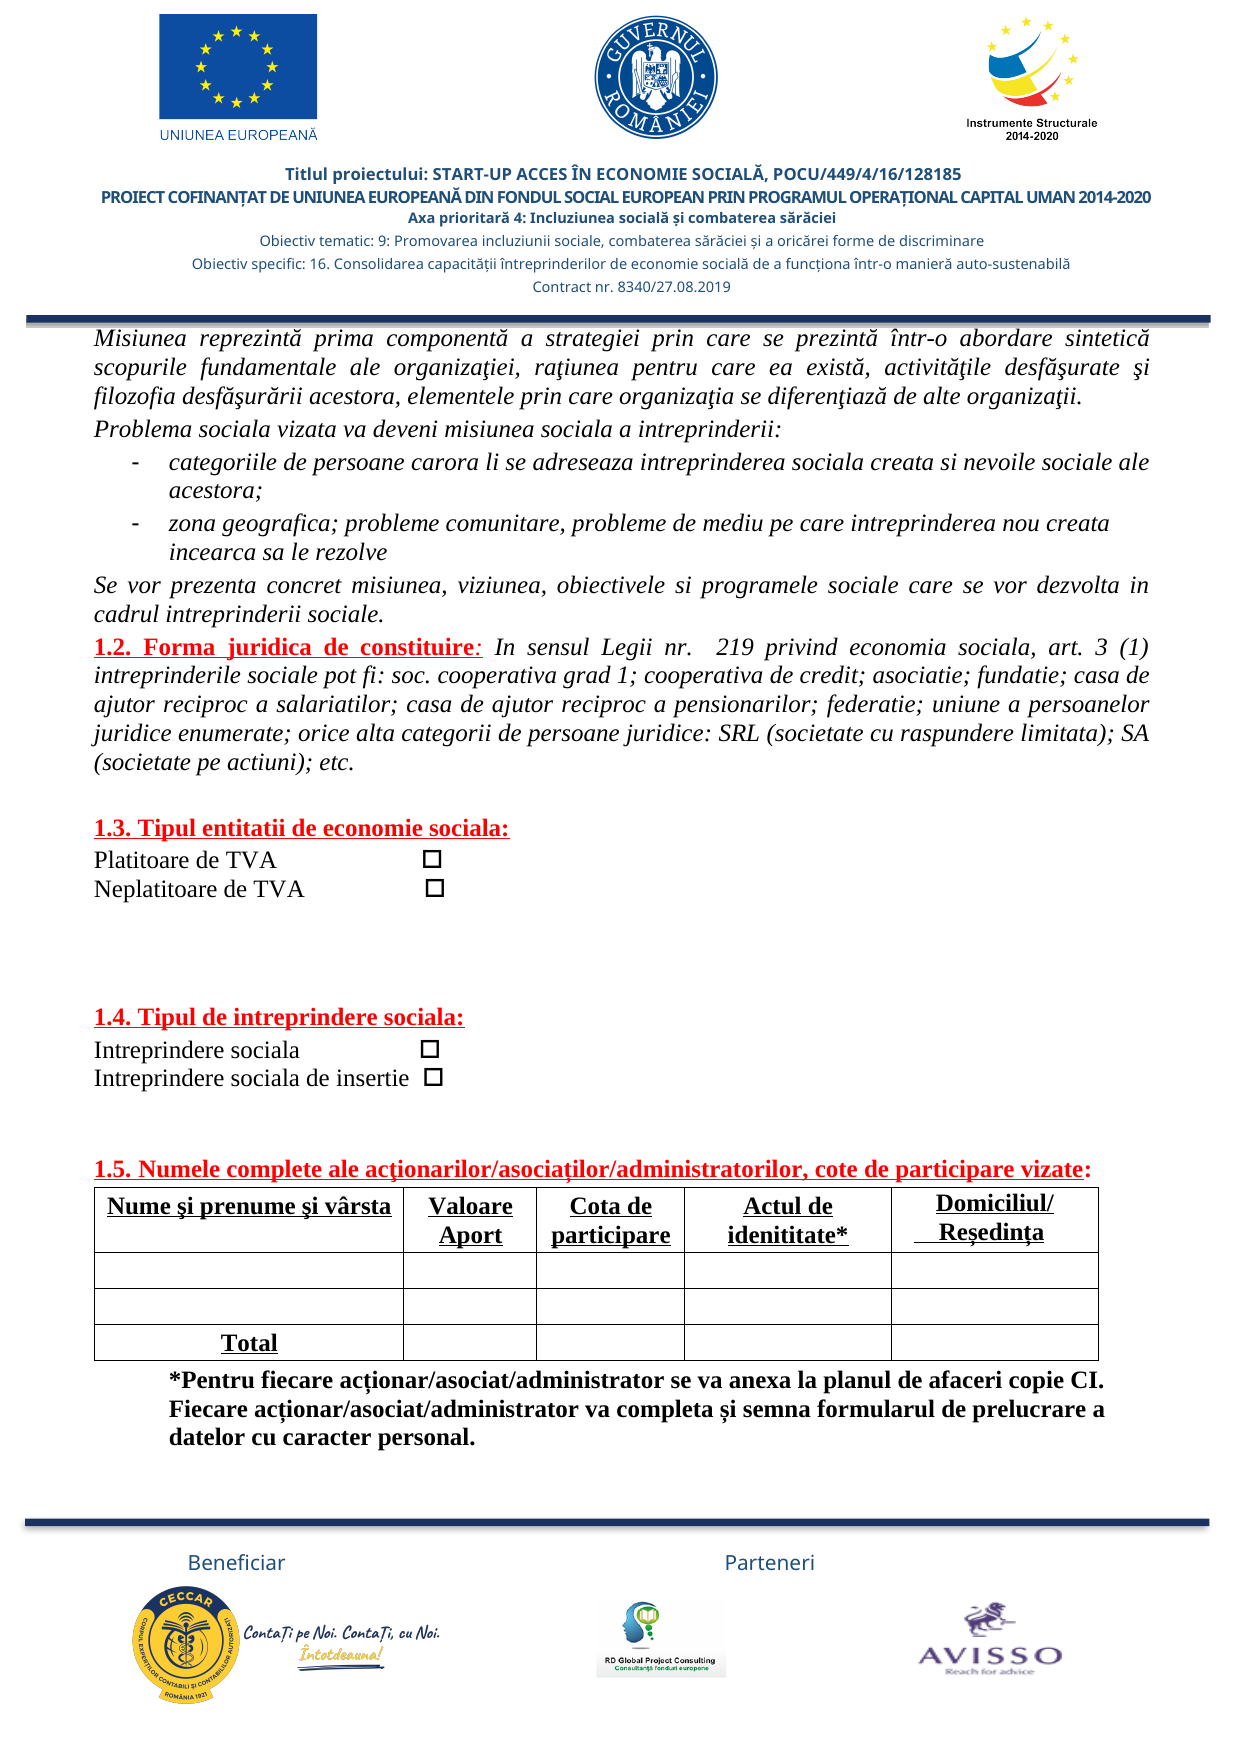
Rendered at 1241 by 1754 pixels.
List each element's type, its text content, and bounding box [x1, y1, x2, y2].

text Intreprindere sociala de insertie [94, 1063, 1153, 1092]
table_cell Total [95, 1325, 403, 1360]
list Numele complete ale acţionarilor/asociaților/administratorilor, cote de participare vizate: [94, 1154, 1153, 1183]
list zona geografica; probleme comunitare, probleme de mediu pe care intreprinderea nou creata incearca sa le rezolve [131, 508, 1153, 566]
table_header Cota de participare [537, 1188, 684, 1252]
picture [912, 1596, 1069, 1681]
table_cell [404, 1325, 536, 1360]
table_cell [537, 1289, 684, 1324]
table_cell [95, 1253, 403, 1288]
table_cell [892, 1253, 1098, 1288]
text Neplatitoare de TVA [94, 874, 1153, 903]
text 1.4. Tipul de intreprindere sociala: [94, 1002, 1153, 1031]
table_cell [685, 1325, 891, 1360]
table_cell [404, 1289, 536, 1324]
table_cell [892, 1289, 1098, 1324]
table_cell [537, 1325, 684, 1360]
text 1.2. Forma juridica de constituire: In sensul Legii nr. 219 privind economia sociala, art. 3 (1) intreprinderile sociale pot fi: soc. cooperativa grad 1; cooperativa de credit; asociatie; fundatie; casa de ajutor reciproc a salariatilor; casa de ajutor reciproc a pensionarilor; federatie; uniune a persoanelor juridice enumerate; orice alta categorii de persoane juridice: SRL (societate cu raspundere limitata); SA (societate pe actiuni); etc. [94, 632, 1153, 776]
text Se vor prezenta concret misiunea, viziunea, obiectivele si programele sociale care se vor dezvolta in cadrul intreprinderii sociale. [94, 570, 1153, 628]
list categoriile de persoane carora li se adreseaza intreprinderea sociala creata si nevoile sociale ale acestora; [131, 447, 1153, 504]
table_cell [404, 1253, 536, 1288]
text 1.3. Tipul entitatii de economie sociala: [94, 813, 1153, 841]
text Platitoare de TVA [94, 846, 1153, 874]
table_header Valoare Aport [404, 1188, 536, 1252]
picture [159, 14, 318, 140]
text Misiunea reprezintă prima componentă a strategiei prin care se prezintă într-o abordare sintetică scopurile fundamentale ale organizaţiei, raţiunea pentru care ea există, activităţile desfăşurate şi filozofia desfăşurării acestora, elementele prin care organizaţia se diferenţiază de alte organizaţii. [94, 323, 1153, 409]
table_header Actul de idenititate* [685, 1188, 891, 1252]
text Problema sociala vizata va deveni misiunea sociala a intreprinderii: [94, 414, 1153, 442]
picture [593, 14, 719, 140]
table_cell [95, 1289, 403, 1324]
table_header Nume şi prenume şi vârsta [95, 1188, 403, 1252]
table_cell [685, 1253, 891, 1288]
table_header Domiciliul/ [892, 1188, 1098, 1252]
text Intreprindere sociala [94, 1035, 1153, 1063]
picture [580, 1583, 739, 1694]
table_cell [685, 1289, 891, 1324]
table_cell [537, 1253, 684, 1288]
table_cell [892, 1325, 1098, 1360]
text *Pentru fiecare acționar/asociat/administrator se va anexa la planul de afaceri copie CI. Fiecare acționar/asociat/administrator va completa și semna formularul de prelucrare a datelor cu caracter personal. [169, 1365, 1153, 1451]
picture [967, 16, 1097, 140]
picture [132, 1586, 458, 1704]
